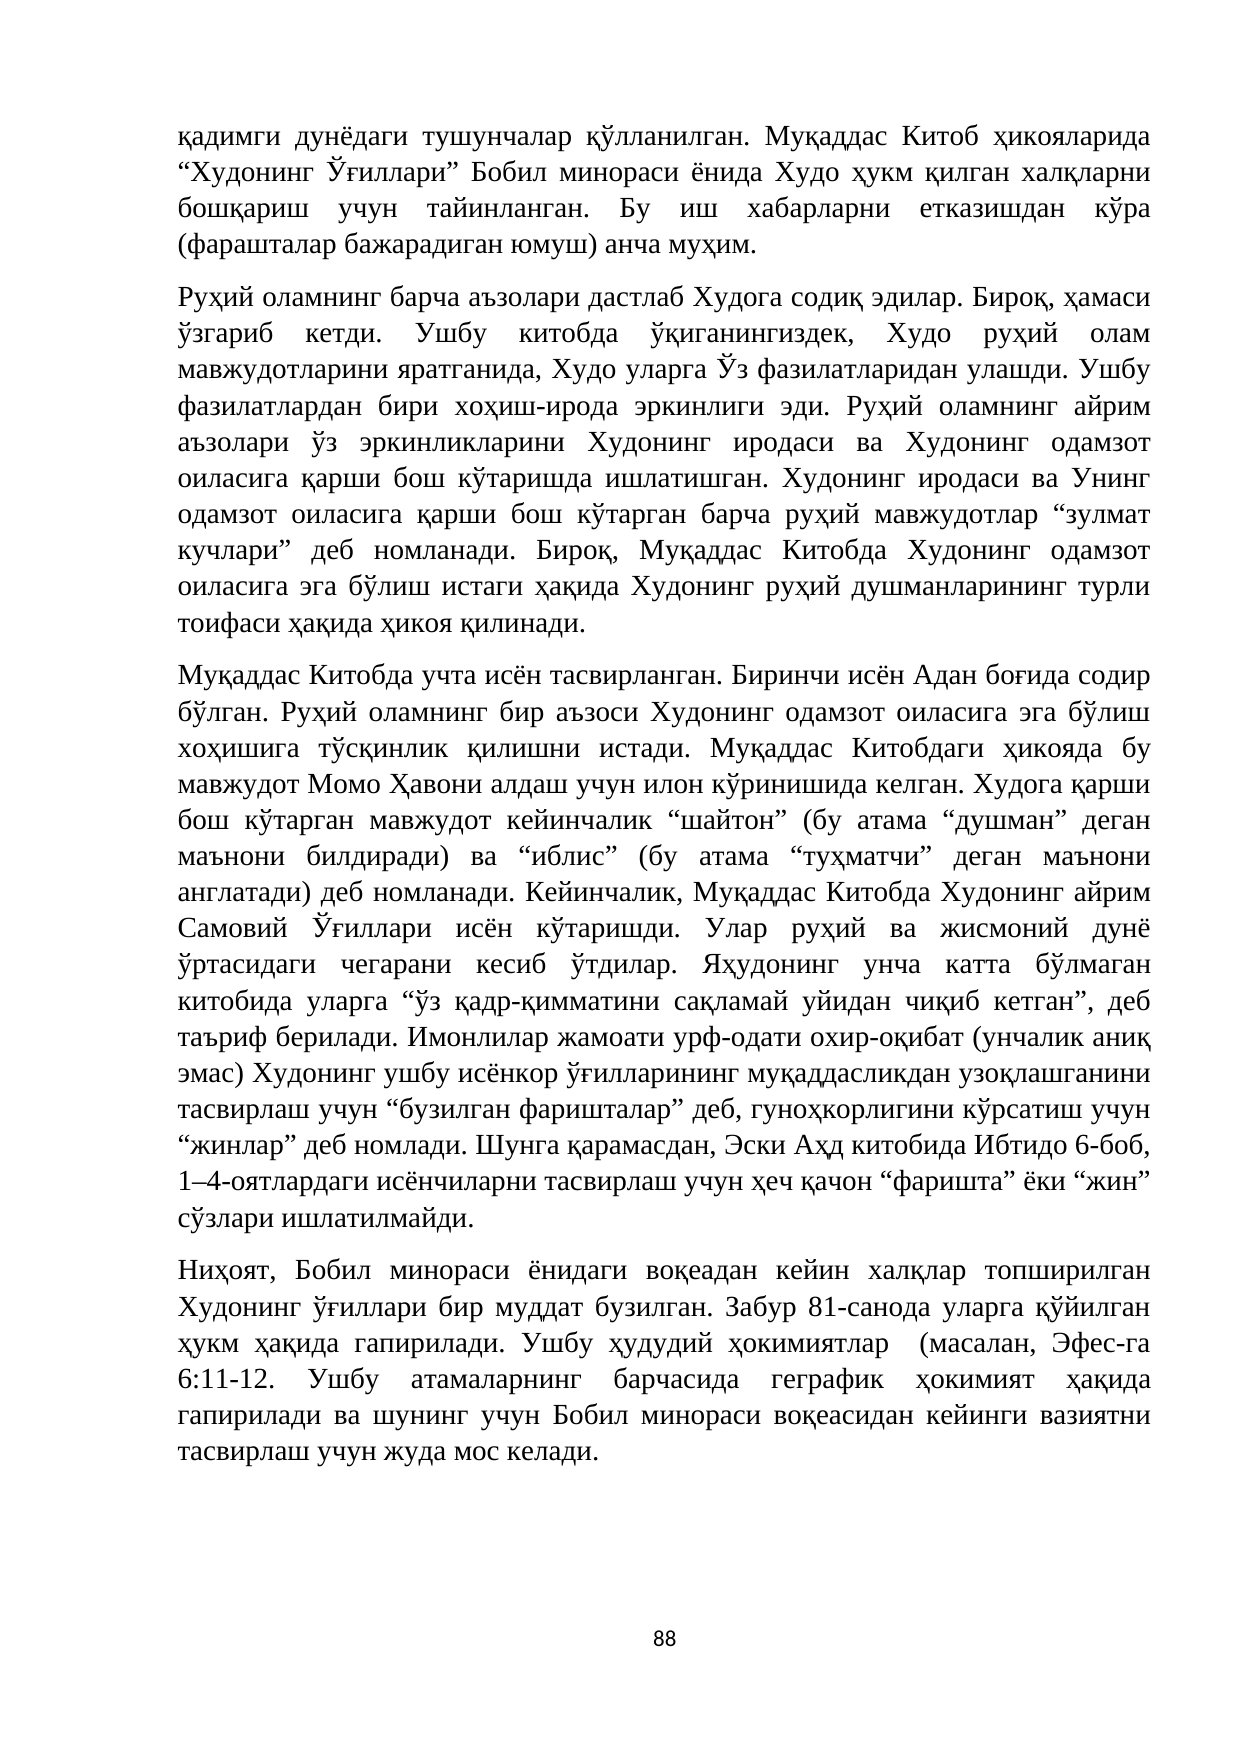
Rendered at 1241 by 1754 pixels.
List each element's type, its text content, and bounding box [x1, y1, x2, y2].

text Руҳий оламнинг барча аъзолари дастлаб Худога содиқ эдилар. Бироқ, ҳамаси ўзгариб кетди. Ушбу китобда ўқиганингиздек, Худо руҳий олам мавжудотларини яратганида, Худо уларга Ўз фазилатларидан улашди. Ушбу фазилатлардан бири хоҳиш-ирода эркинлиги эди. Руҳий оламнинг айрим аъзолари ўз эркинликларини Худонинг иродаси ва Худонинг одамзот оиласига қарши бош кўтаришда ишлатишган. Худонинг иродаси ва Унинг одамзот оиласига қарши бош кўтарган барча руҳий мавжудотлар “зулмат кучлари” деб номланади. Бироқ, Муқаддас Китобда Худонинг одамзот оиласига эга бўлиш истаги ҳақида Худонинг руҳий душманларининг турли тоифаси ҳақида ҳикоя қилинади. [177, 279, 1152, 638]
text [177, 118, 1152, 260]
text Ниҳоят, Бобил минораси ёнидаги воқеадан кейин халқлар топширилган Худонинг ўғиллари бир муддат бузилган. Забур 81-санода уларга қўйилган ҳукм ҳақида гапирилади. Ушбу ҳудудий ҳокимиятлар (масалан, Эфес-га 6:11-12. Ушбу атамаларнинг барчасида геграфик ҳокимият ҳақида гапирилади ва шунинг учун Бобил минораси воқеасидан кейинги вазиятни тасвирлаш учун жуда мос келади. [177, 1252, 1152, 1467]
text Муқаддас Китобда учта исён тасвирланган. Биринчи исён Адан боғида содир бўлган. Руҳий оламнинг бир аъзоси Худонинг одамзот оиласига эга бўлиш хоҳишига тўсқинлик қилишни истади. Муқаддас Китобдаги ҳикояда бу мавжудот Момо Ҳавони алдаш учун илон кўринишида келган. Худога қарши бош кўтарган мавжудот кейинчалик “шайтон” (бу атама “душман” деган маънони билдиради) ва “иблис” (бу атама “туҳматчи” деган маънони англатади) деб номланади. Кейинчалик, Муқаддас Китобда Худонинг айрим Самовий Ўғиллари исён кўтаришди. Улар руҳий ва жисмоний дунё ўртасидаги чегарани кесиб ўтдилар. Яҳудонинг унча катта бўлмаган китобида уларга “ўз қадр-қимматини сақламай уйидан чиқиб кетган”, деб таъриф берилади. Имонлилар жамоати урф-одати охир-оқибат (унчалик аниқ эмас) Худонинг ушбу исёнкор ўғилларининг муқаддасликдан узоқлашганини тасвирлаш учун “бузилган фаришталар” деб, гуноҳкорлигини кўрсатиш учун “жинлар” деб номлади. Шунга қарамасдан, Эски Аҳд китобида Ибтидо 6-боб, 1–4-оятлардаги исёнчиларни тасвирлаш учун ҳеч қачон “фаришта” ёки “жин” сўзлари ишлатилмайди. [177, 657, 1152, 1233]
